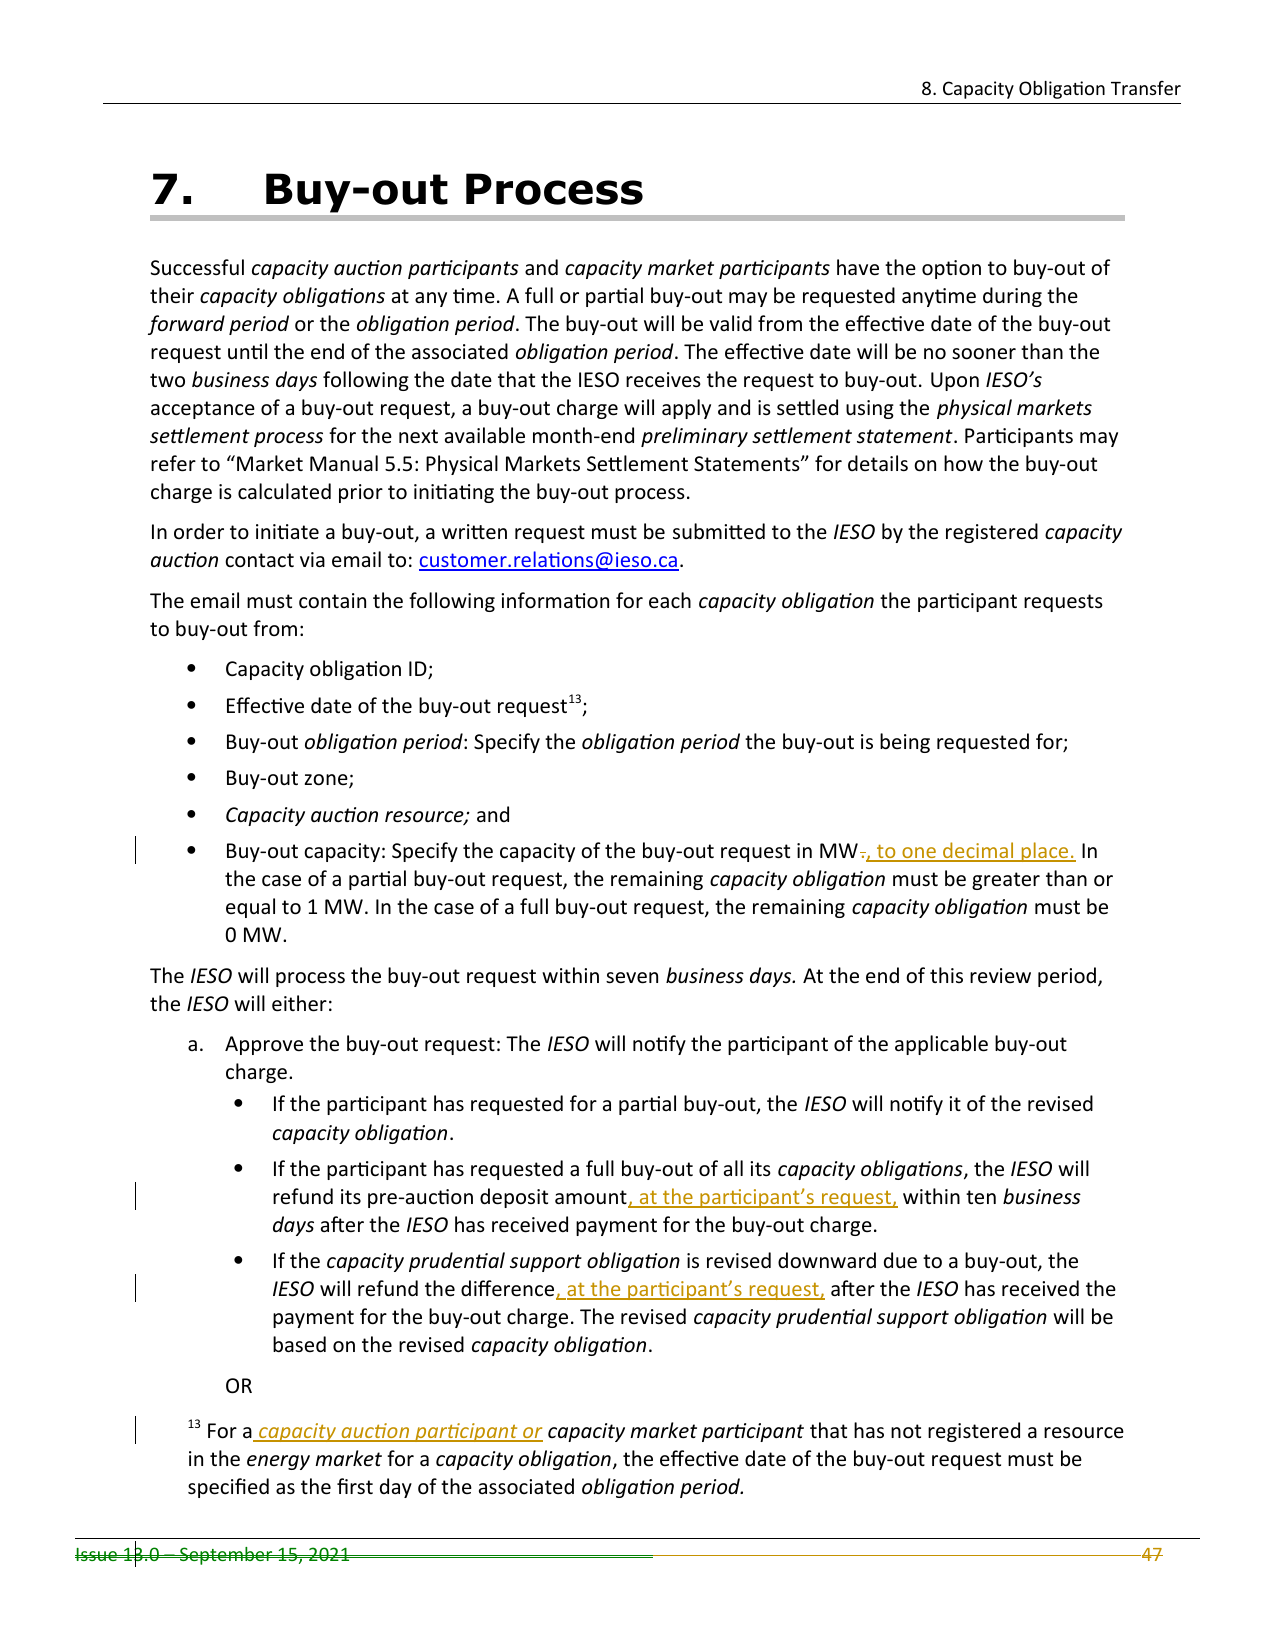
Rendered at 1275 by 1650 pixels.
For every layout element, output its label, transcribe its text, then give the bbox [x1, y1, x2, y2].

text The IESO will process the buy-out request within seven business days. At the end of this review period, the IESO will either: [150, 961, 1125, 1017]
list OR [225, 1371, 1125, 1399]
list Approve the buy-out request: The IESO will notify the participant of the applicable buy-out charge. [187, 1029, 1125, 1085]
list If the capacity prudential support obligation is revised downward due to a buy-out, the IESO will refund the difference after the IESO has received the payment for the buy-out charge. The revised capacity prudential support obligation will be based on the revised capacity obligation. [234, 1246, 1125, 1358]
list Capacity auction resource; and [187, 800, 1125, 828]
list Buy-out capacity: Specify the capacity of the buy-out request in MW In the case of a partial buy-out request, the remaining capacity obligation must be greater than or equal to 1 MW. In the case of a full buy-out request, the remaining capacity obligation must be 0 MW. [187, 836, 1125, 948]
list If the participant has requested for a partial buy-out, the IESO will notify it of the revised capacity obligation. [234, 1089, 1125, 1146]
list If the participant has requested a full buy-out of all its capacity obligations, the IESO will refund its pre-auction deposit amount within ten business days after the IESO has received payment for the buy-out charge. [234, 1154, 1125, 1238]
subtitle Buy-out Process [150, 162, 1125, 215]
text In order to initiate a buy-out, a written request must be submitted to the IESO by the registered capacity auction contact via email to: customer.relations@ieso.ca. [150, 517, 1125, 573]
list Buy-out zone; [187, 763, 1125, 792]
text Successful capacity auction participants and capacity market participants have the option to buy-out of their capacity obligations at any time. A full or partial buy-out may be requested anytime during the forward period or the obligation period. The buy-out will be valid from the effective date of the buy-out request until the end of the associated obligation period. The effective date will be no sooner than the two business days following the date that the IESO receives the request to buy-out. Upon IESO’s acceptance of a buy-out request, a buy-out charge will apply and is settled using the physical markets settlement process for the next available month-end preliminary settlement statement. Participants may refer to “Market Manual 5.5: Physical Markets Settlement Statements” for details on how the buy-out charge is calculated prior to initiating the buy-out process. [150, 253, 1125, 505]
text The email must contain the following information for each capacity obligation the participant requests to buy-out from: [150, 586, 1125, 642]
list Capacity obligation ID; [187, 654, 1125, 682]
list Buy-out obligation period: Specify the obligation period the buy-out is being requested for; [187, 727, 1125, 755]
list Effective date of the buy-out request; [187, 691, 1125, 719]
